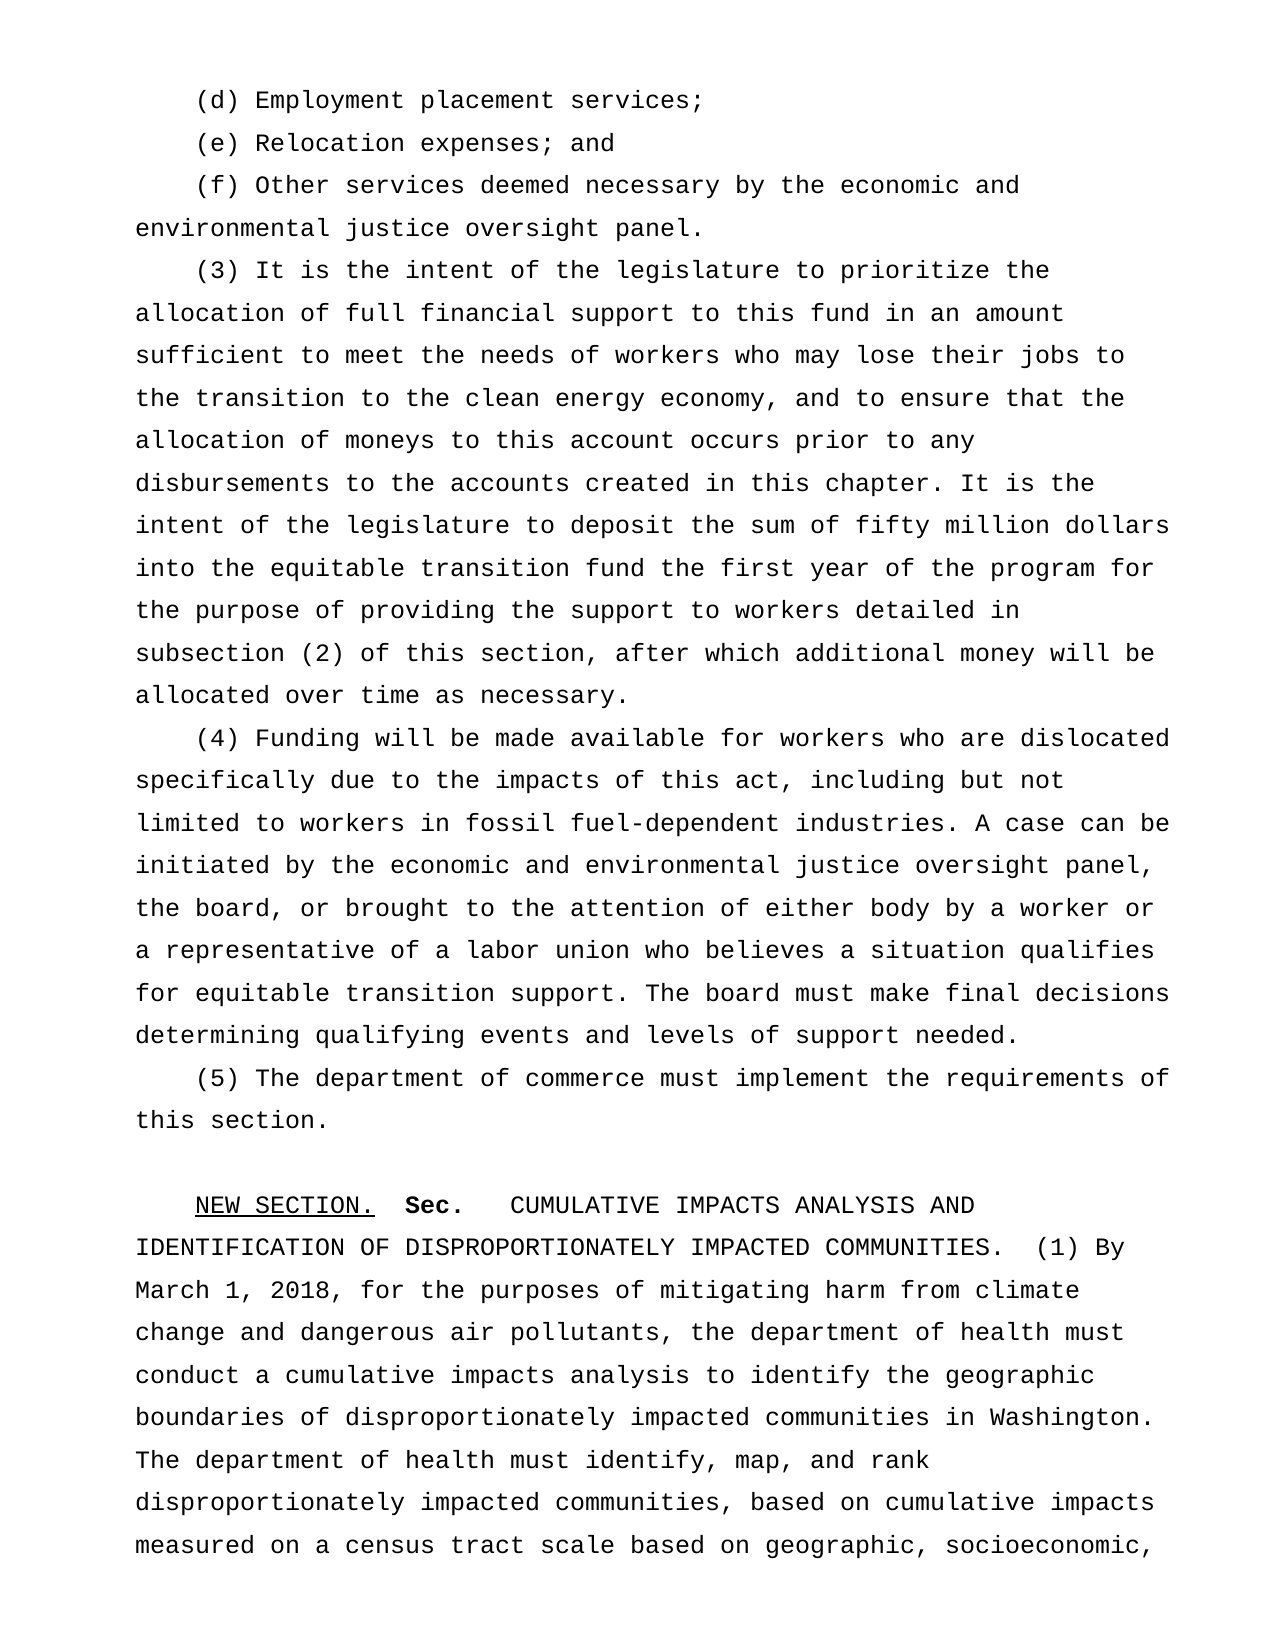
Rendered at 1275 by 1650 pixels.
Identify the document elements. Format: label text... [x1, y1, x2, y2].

text (d) Employment placement services; [135, 75, 1170, 117]
text (e) Relocation expenses; and [135, 117, 1170, 160]
text (3) It is the intent of the legislature to prioritize the allocation of full financial support to this fund in an amount sufficient to meet the needs of workers who may lose their jobs to the transition to the clean energy economy, and to ensure that the allocation of moneys to this account occurs prior to any disbursements to the accounts created in this chapter. It is the intent of the legislature to deposit the sum of fifty million dollars into the equitable transition fund the first year of the program for the purpose of providing the support to workers detailed in subsection (2) of this section, after which additional money will be allocated over time as necessary. [135, 245, 1170, 712]
text (4) Funding will be made available for workers who are dislocated specifically due to the impacts of this act, including but not limited to workers in fossil fuel-dependent industries. A case can be initiated by the economic and environmental justice oversight panel, the board, or brought to the attention of either body by a worker or a representative of a labor union who believes a situation qualifies for equitable transition support. The board must make final decisions determining qualifying events and levels of support needed. [135, 712, 1170, 1052]
text (f) Other services deemed necessary by the economic and environmental justice oversight panel. [135, 160, 1170, 245]
text (5) The department of commerce must implement the requirements of this section. [135, 1052, 1170, 1137]
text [135, 1179, 1170, 1562]
